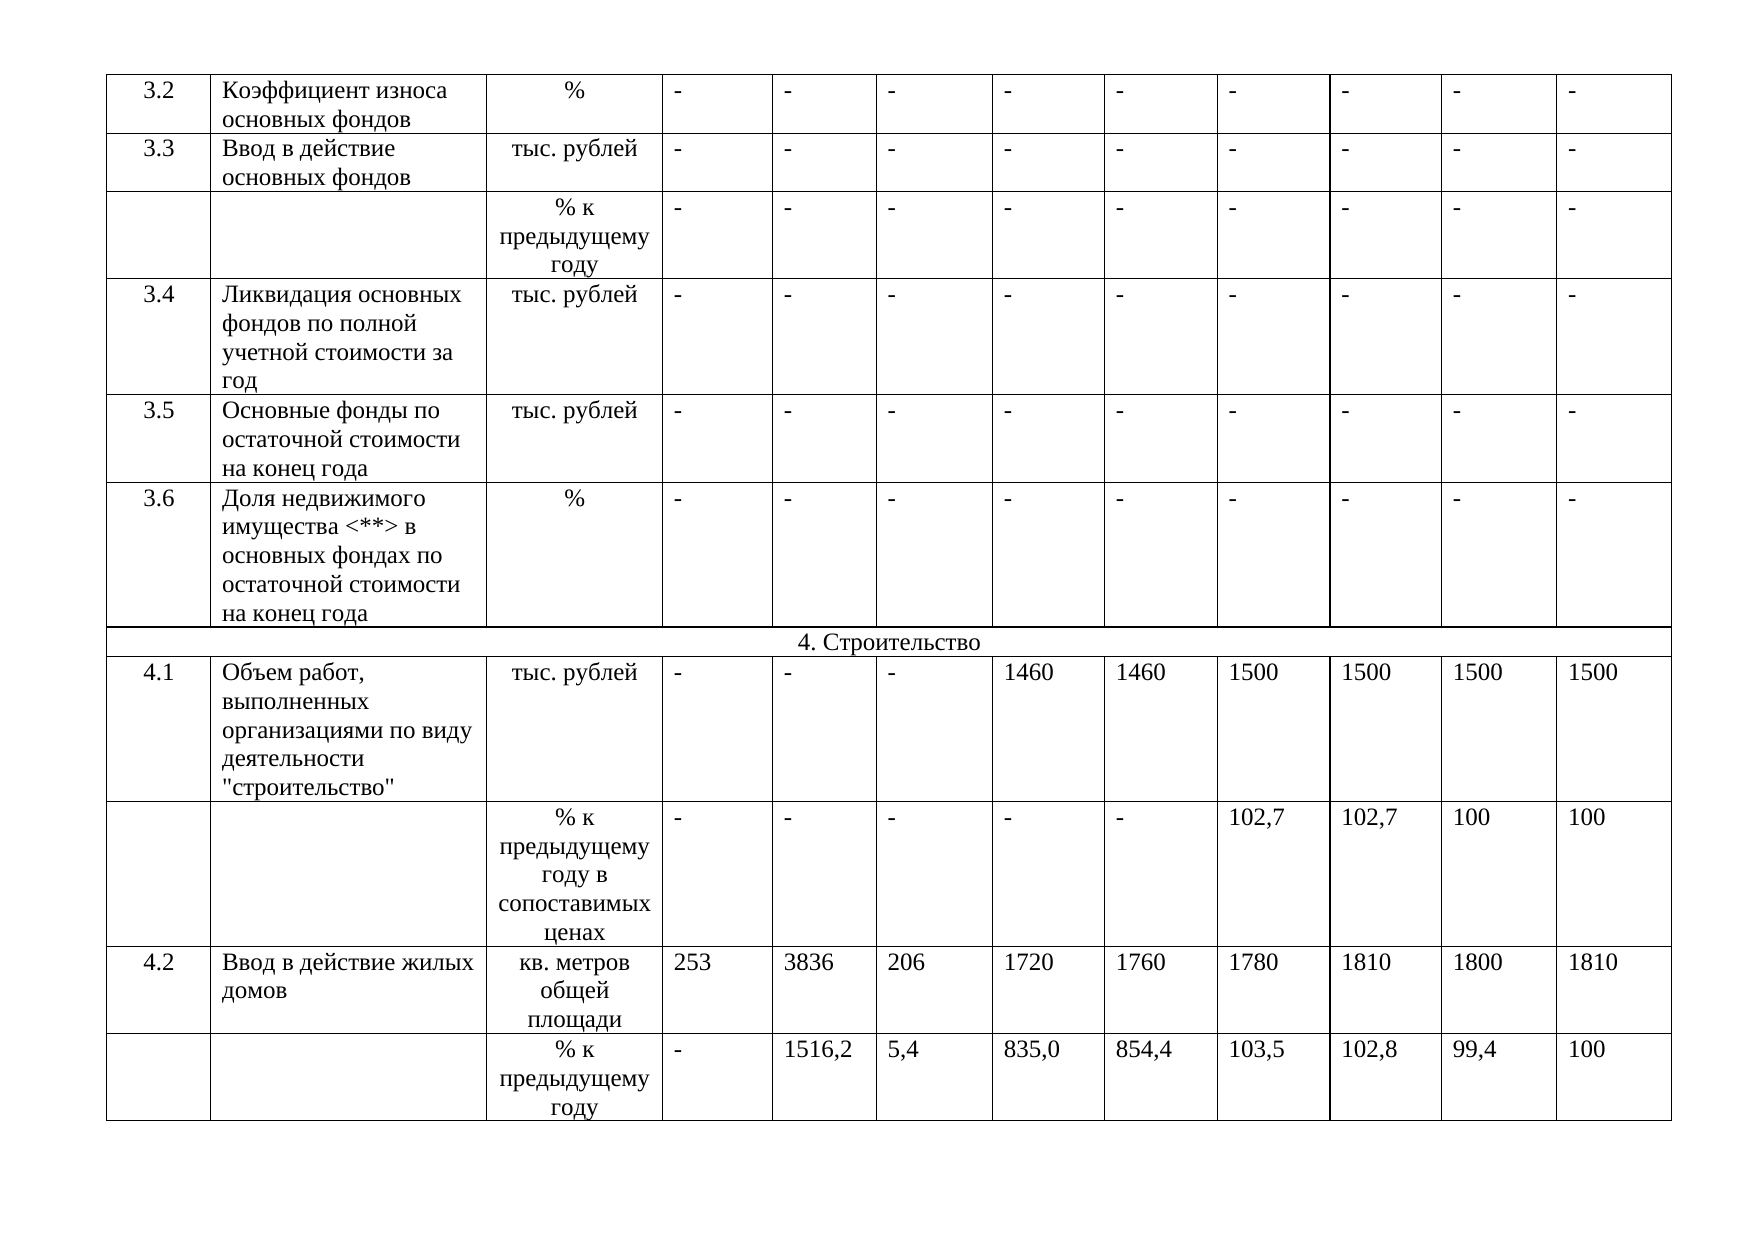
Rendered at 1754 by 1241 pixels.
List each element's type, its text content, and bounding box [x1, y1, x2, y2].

table_cell 1500 [1218, 657, 1329, 801]
table_cell - [1331, 483, 1441, 626]
table_cell - [1105, 134, 1217, 191]
table_cell - [1105, 802, 1217, 946]
table_cell - [773, 657, 876, 801]
table_cell 4. Строительство [107, 628, 1671, 656]
table_cell - [1218, 75, 1329, 132]
table_cell Ввод в действие жилых домов [211, 947, 486, 1033]
table_cell 102,7 [1331, 802, 1441, 946]
table_cell - [877, 279, 992, 394]
table_cell - [1442, 279, 1556, 394]
table_cell - [1442, 192, 1556, 278]
table_cell 1500 [1331, 657, 1441, 801]
table_cell - [663, 192, 772, 278]
table_cell 102,8 [1331, 1034, 1441, 1120]
table_cell - [1442, 483, 1556, 626]
table_cell - [993, 192, 1104, 278]
table_cell [211, 192, 486, 278]
table_cell 1500 [1442, 657, 1556, 801]
table_cell Объем работ, выполненных организациями по виду деятельности "строительство" [211, 657, 486, 801]
table_cell 4.2 [107, 947, 210, 1033]
table_cell 854,4 [1105, 1034, 1217, 1120]
table_cell 5,4 [877, 1034, 992, 1120]
table_cell % [487, 75, 662, 132]
table_cell - [877, 483, 992, 626]
table_cell - [1442, 75, 1556, 132]
table_cell - [1105, 192, 1217, 278]
table_cell Доля недвижимого имущества <**> в основных фондах по остаточной стоимости на конец года [211, 483, 486, 626]
table_cell - [1442, 395, 1556, 482]
table_cell - [1331, 134, 1441, 191]
table_cell 3.4 [107, 279, 210, 394]
table_cell - [1105, 279, 1217, 394]
table_cell [107, 1034, 210, 1120]
table_cell [107, 192, 210, 278]
table_cell 102,7 [1218, 802, 1329, 946]
table_cell - [993, 75, 1104, 132]
table_cell 1780 [1218, 947, 1329, 1033]
table_cell - [773, 483, 876, 626]
table_cell - [1557, 134, 1671, 191]
table_cell - [663, 657, 772, 801]
table_cell - [1105, 75, 1217, 132]
table_cell - [773, 75, 876, 132]
table_cell - [1218, 192, 1329, 278]
table_cell - [1218, 134, 1329, 191]
table_cell тыс. рублей [487, 395, 662, 482]
table_cell 1500 [1557, 657, 1671, 801]
table_cell 3.5 [107, 395, 210, 482]
table_cell - [877, 75, 992, 132]
table_cell - [877, 657, 992, 801]
table_cell - [1105, 483, 1217, 626]
table_cell - [773, 279, 876, 394]
table_cell 1810 [1557, 947, 1671, 1033]
table_cell - [1442, 134, 1556, 191]
table_cell - [877, 192, 992, 278]
table_cell 3.2 [107, 75, 210, 132]
table_cell - [993, 483, 1104, 626]
table_cell 3836 [773, 947, 876, 1033]
table_cell - [877, 802, 992, 946]
table_cell - [773, 802, 876, 946]
table_cell Коэффициент износа основных фондов [211, 75, 486, 132]
table_cell - [663, 75, 772, 132]
table_cell 1760 [1105, 947, 1217, 1033]
table_cell - [1331, 279, 1441, 394]
table_cell 206 [877, 947, 992, 1033]
table_cell 4.1 [107, 657, 210, 801]
table_cell - [993, 395, 1104, 482]
table_cell - [877, 134, 992, 191]
table_cell - [1557, 279, 1671, 394]
table_cell 100 [1557, 1034, 1671, 1120]
table_cell % к предыдущему году [487, 192, 662, 278]
table_cell - [773, 395, 876, 482]
table_cell - [1557, 75, 1671, 132]
table_cell 1720 [993, 947, 1104, 1033]
table_cell 103,5 [1218, 1034, 1329, 1120]
table_cell - [1331, 192, 1441, 278]
table_cell - [1331, 75, 1441, 132]
table_cell - [993, 802, 1104, 946]
table_cell тыс. рублей [487, 134, 662, 191]
table_cell 1800 [1442, 947, 1556, 1033]
table_cell - [1218, 483, 1329, 626]
table_cell 1460 [1105, 657, 1217, 801]
table_cell [107, 802, 210, 946]
table_cell - [1331, 395, 1441, 482]
table_cell - [663, 134, 772, 191]
table_cell - [1557, 483, 1671, 626]
table_cell - [877, 395, 992, 482]
table_cell Основные фонды по остаточной стоимости на конец года [211, 395, 486, 482]
table_cell 99,4 [1442, 1034, 1556, 1120]
table_cell - [1557, 395, 1671, 482]
table_cell - [1218, 279, 1329, 394]
table_cell Ввод в действие основных фондов [211, 134, 486, 191]
table_cell - [993, 134, 1104, 191]
table_cell 3.3 [107, 134, 210, 191]
table_cell 835,0 [993, 1034, 1104, 1120]
table_cell - [1105, 395, 1217, 482]
table_cell [211, 1034, 486, 1120]
table_cell - [773, 134, 876, 191]
table_cell % [487, 483, 662, 626]
table_cell тыс. рублей [487, 657, 662, 801]
table_cell 1516,2 [773, 1034, 876, 1120]
table_cell [211, 802, 486, 946]
table_cell тыс. рублей [487, 279, 662, 394]
table_cell - [1218, 395, 1329, 482]
table_cell кв. метров общей площади [487, 947, 662, 1033]
table_cell 3.6 [107, 483, 210, 626]
table_cell % к предыдущему году в сопоставимых ценах [487, 802, 662, 946]
table_cell - [663, 802, 772, 946]
table_cell 1810 [1331, 947, 1441, 1033]
table_cell - [663, 483, 772, 626]
table_cell Ликвидация основных фондов по полной учетной стоимости за год [211, 279, 486, 394]
table_cell % к предыдущему году [487, 1034, 662, 1120]
table_cell - [773, 192, 876, 278]
table_cell 253 [663, 947, 772, 1033]
table_cell - [663, 279, 772, 394]
table_cell - [663, 1034, 772, 1120]
table_cell - [663, 395, 772, 482]
table_cell - [993, 279, 1104, 394]
table_cell - [1557, 192, 1671, 278]
table_cell 100 [1557, 802, 1671, 946]
table_cell 1460 [993, 657, 1104, 801]
table_cell 100 [1442, 802, 1556, 946]
